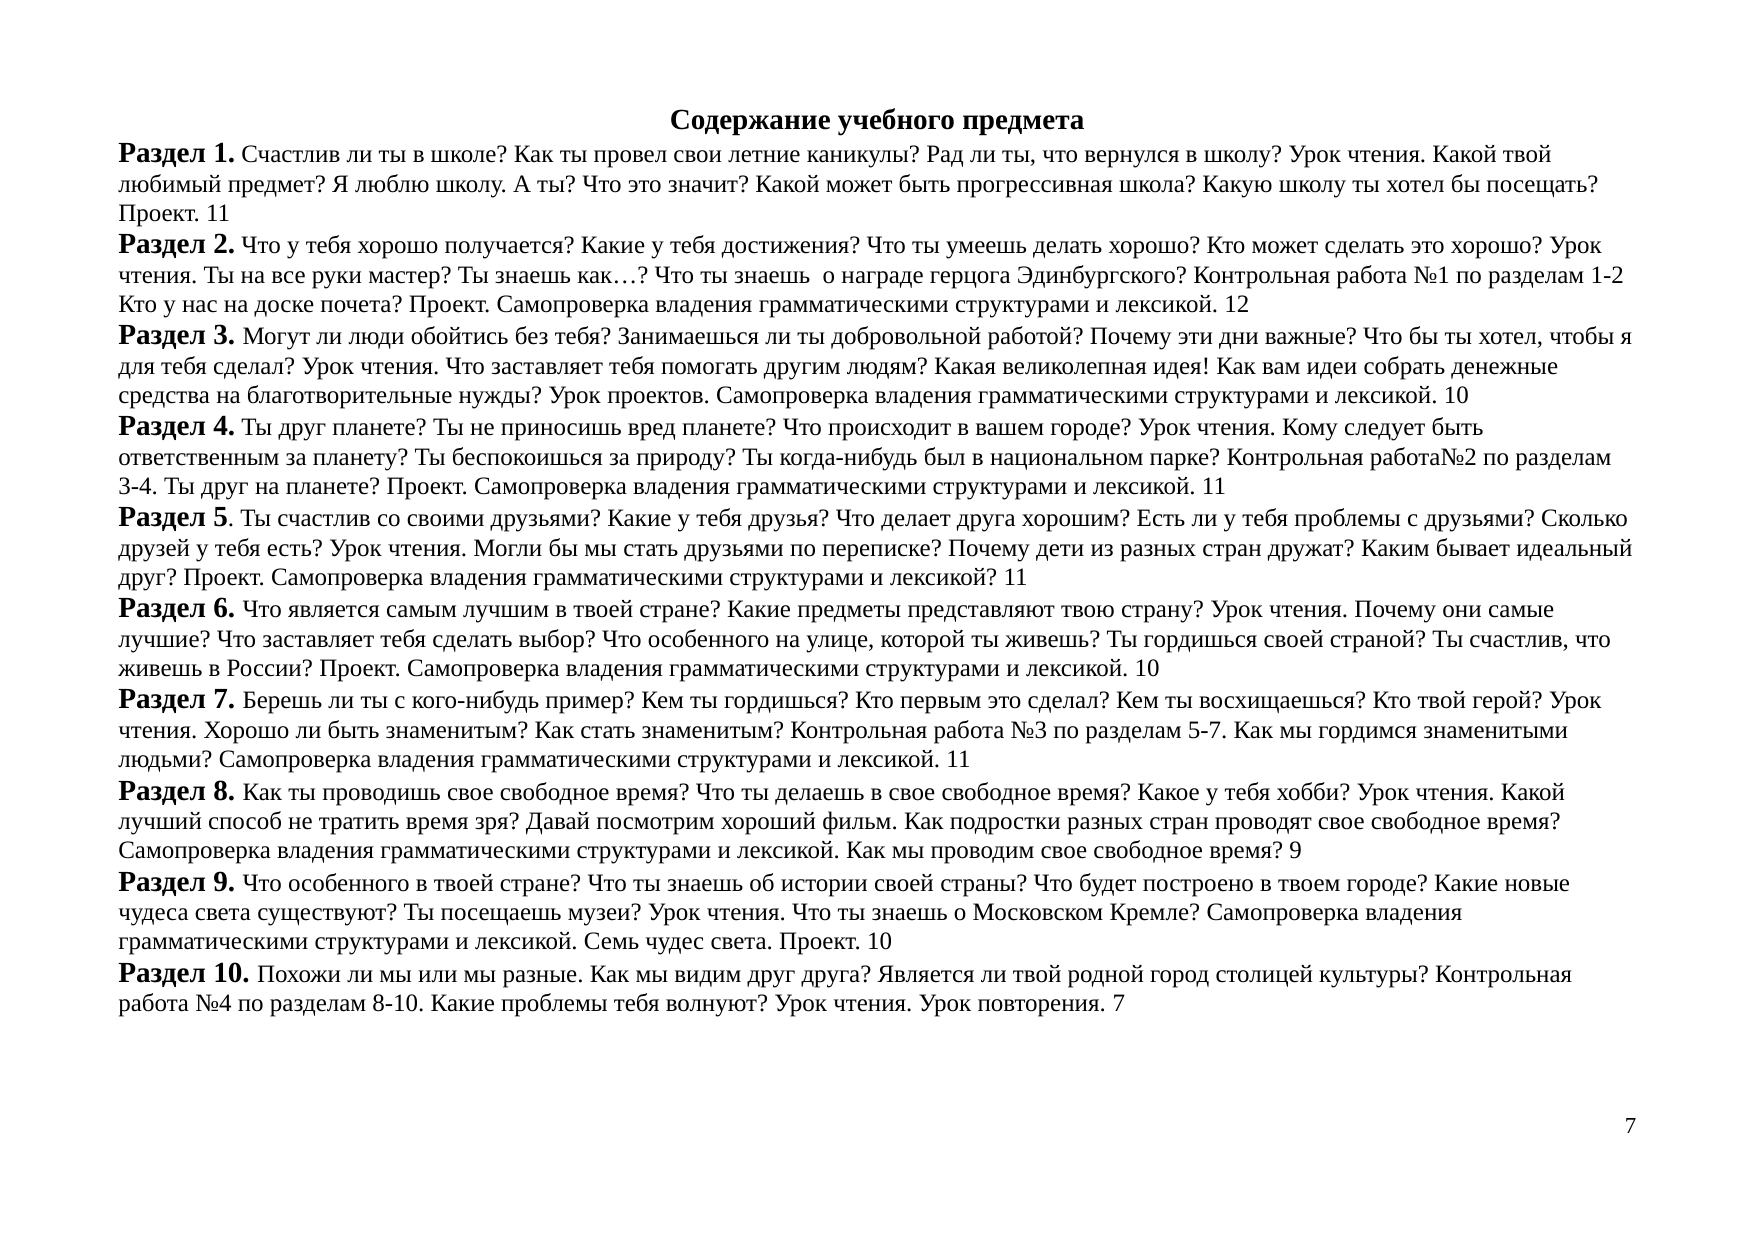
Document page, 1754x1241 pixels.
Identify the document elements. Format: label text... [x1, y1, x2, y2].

text Раздел 6. Что является самым лучшим в твоей стране? Какие предметы представляют твою страну? Урок чтения. Почему они самые лучшие? Что заставляет тебя сделать выбор? Что особенного на улице, которой ты живешь? Ты гордишься своей страной? Ты счастлив, что живешь в России? Проект. Самопроверка владения грамматическими структурами и лексикой. 10 [118, 591, 1636, 682]
text Раздел 5. Ты счастлив со своими друзьями? Какие у тебя друзья? Что делает друга хорошим? Есть ли у тебя проблемы с друзьями? Сколько друзей у тебя есть? Урок чтения. Могли бы мы стать друзьями по переписке? Почему дети из разных стран дружат? Каким бывает идеальный друг? Проект. Самопроверка владения грамматическими структурами и лексикой? 11 [118, 499, 1636, 591]
text Раздел 4. Ты друг планете? Ты не приносишь вред планете? Что происходит в вашем городе? Урок чтения. Кому следует быть ответственным за планету? Ты беспокоишься за природу? Ты когда-нибудь был в национальном парке? Контрольная работа№2 по разделам 3-4. Ты друг на планете? Проект. Самопроверка владения грамматическими структурами и лексикой. 11 [118, 408, 1636, 499]
text Раздел 10. Похожи ли мы или мы разные. Как мы видим друг друга? Является ли твой родной город столицей культуры? Контрольная работа №4 по разделам 8-10. Какие проблемы тебя волнуют? Урок чтения. Урок повторения. 7 [118, 955, 1636, 1017]
text Раздел 8. Как ты проводишь свое свободное время? Что ты делаешь в свое свободное время? Какое у тебя хобби? Урок чтения. Какой лучший способ не тратить время зря? Давай посмотрим хороший фильм. Как подростки разных стран проводят свое свободное время? [118, 773, 1636, 835]
text Раздел 2. Что у тебя хорошо получается? Какие у тебя достижения? Что ты умеешь делать хорошо? Кто может сделать это хорошо? Урок чтения. Ты на все руки мастер? Ты знаешь как…? Что ты знаешь о награде герцога Эдинбургского? Контрольная работа №1 по разделам 1-2 [118, 226, 1636, 289]
text Кто у нас на доске почета? Проект. Самопроверка владения грамматическими структурами и лексикой. 12 [118, 289, 1636, 317]
text Раздел 7. Берешь ли ты с кого-нибудь пример? Кем ты гордишься? Кто первым это сделал? Кем ты восхищаешься? Кто твой герой? Урок чтения. Хорошо ли быть знаменитым? Как стать знаменитым? Контрольная работа №3 по разделам 5-7. Как мы гордимся знаменитыми людьми? Самопроверка владения грамматическими структурами и лексикой. 11 [118, 682, 1636, 773]
text Содержание учебного предмета [118, 102, 1636, 135]
text Раздел 1. Счастлив ли ты в школе? Как ты провел свои летние каникулы? Рад ли ты, что вернулся в школу? Урок чтения. Какой твой любимый предмет? Я люблю школу. А ты? Что это значит? Какой может быть прогрессивная школа? Какую школу ты хотел бы посещать? Проект. 11 [118, 135, 1636, 226]
text Раздел 9. Что особенного в твоей стране? Что ты знаешь об истории своей страны? Что будет построено в твоем городе? Какие новые чудеса света существуют? Ты посещаешь музеи? Урок чтения. Что ты знаешь о Московском Кремле? Самопроверка владения грамматическими структурами и лексикой. Семь чудес света. Проект. 10 [118, 864, 1636, 955]
text Самопроверка владения грамматическими структурами и лексикой. Как мы проводим свое свободное время? 9 [118, 835, 1636, 864]
text Раздел 3. Могут ли люди обойтись без тебя? Занимаешься ли ты добровольной работой? Почему эти дни важные? Что бы ты хотел, чтобы я для тебя сделал? Урок чтения. Что заставляет тебя помогать другим людям? Какая великолепная идея! Как вам идеи собрать денежные средства на благотворительные нужды? Урок проектов. Самопроверка владения грамматическими структурами и лексикой. 10 [118, 317, 1636, 408]
